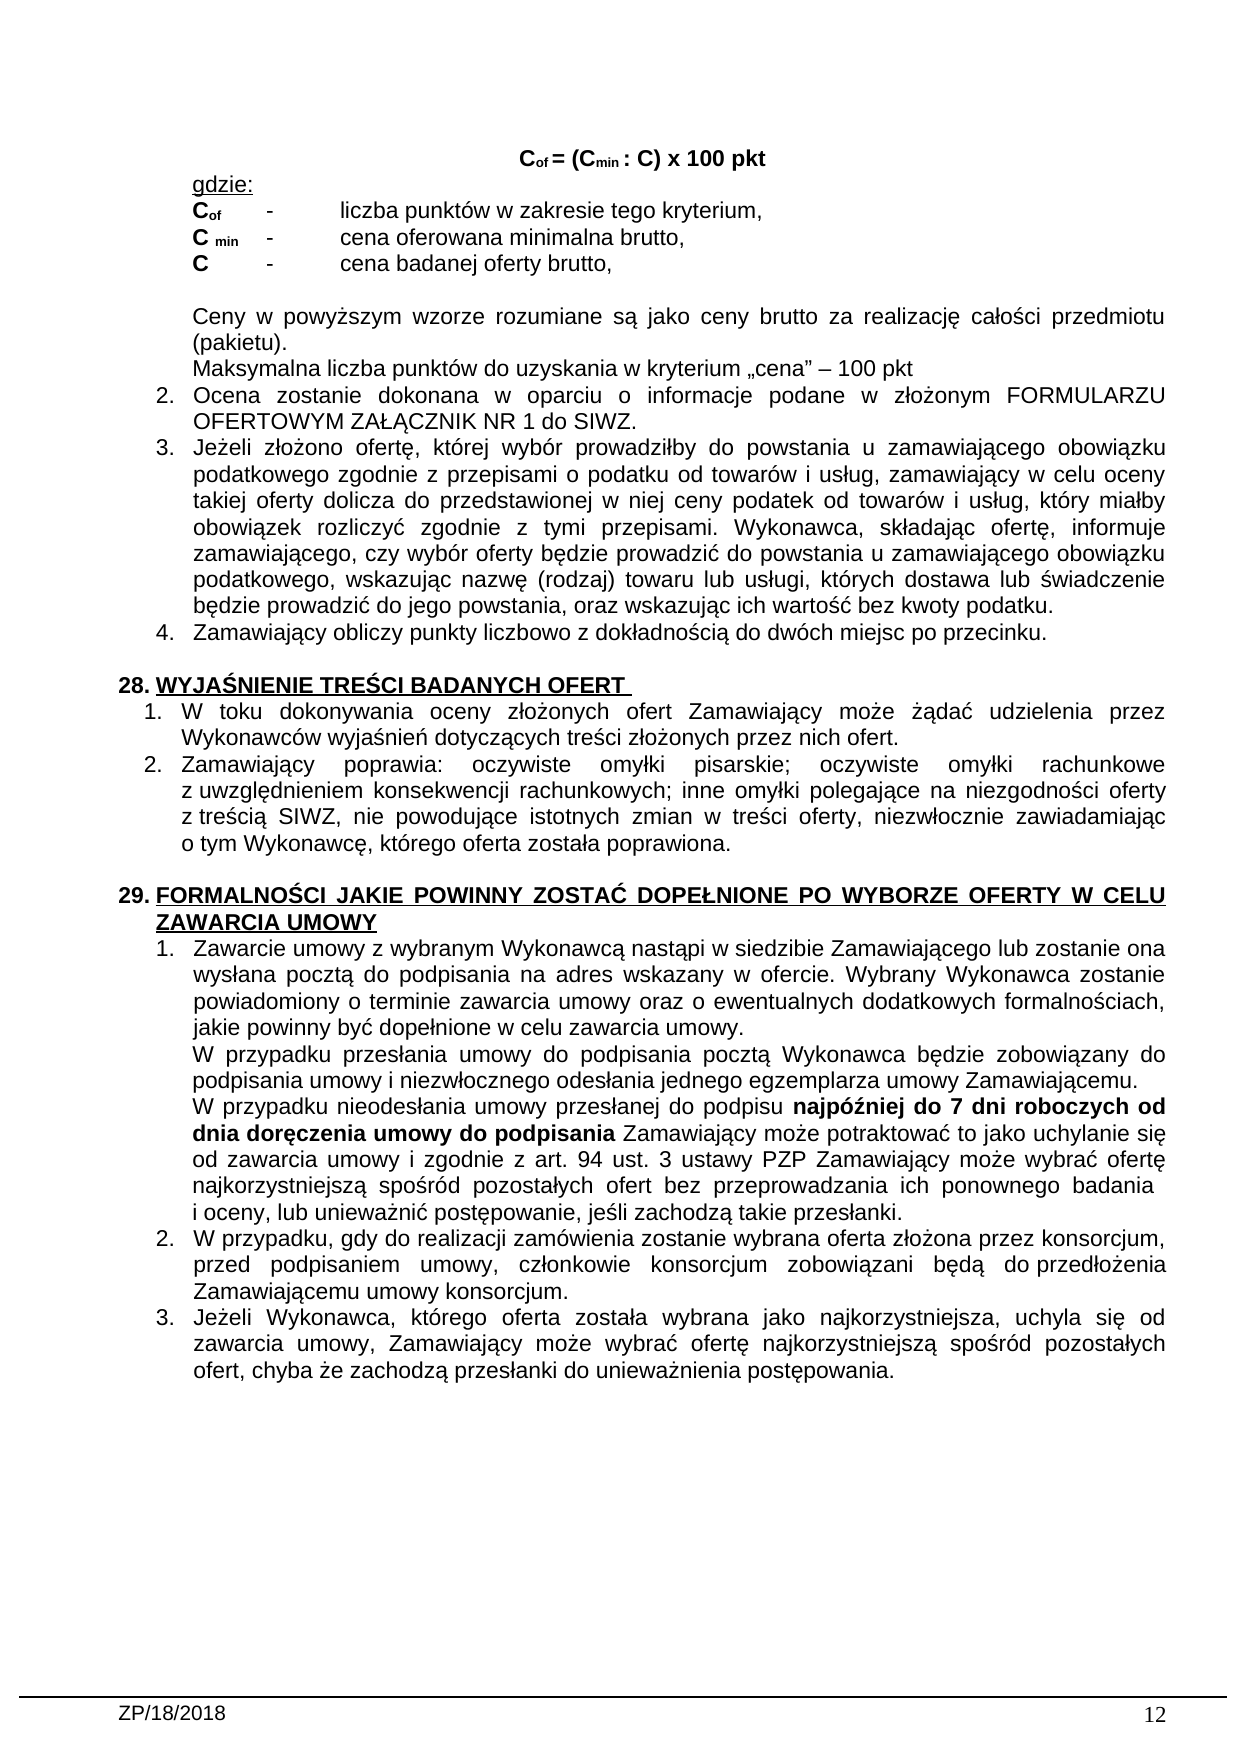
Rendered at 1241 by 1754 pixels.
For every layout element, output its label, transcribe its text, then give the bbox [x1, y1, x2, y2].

list WYJAŚNIENIE TREŚCI BADANYCH OFERT [118, 672, 1166, 698]
list Zamawiający obliczy punkty liczbowo z dokładnością do dwóch miejsc po przecinku. [156, 619, 1166, 645]
text W przypadku przesłania umowy do podpisania pocztą Wykonawca będzie zobowiązany do podpisania umowy i niezwłocznego odesłania jednego egzemplarza umowy Zamawiającemu. [192, 1041, 1166, 1093]
list Ocena zostanie dokonana w oparciu o informacje podane w złożonym FORMULARZU OFERTOWYM ZAŁĄCZNIK NR 1 do SIWZ. [156, 382, 1166, 434]
list FORMALNOŚCI JAKIE POWINNY ZOSTAĆ DOPEŁNIONE PO WYBORZE OFERTY W CELU ZAWARCIA UMOWY [118, 882, 1166, 935]
text gdzie: [118, 171, 1166, 197]
list Jeżeli złożono ofertę, której wybór prowadziłby do powstania u zamawiającego obowiązku podatkowego zgodnie z przepisami o podatku od towarów i usług, zamawiający w celu oceny takiej oferty dolicza do przedstawionej w niej ceny podatek od towarów i usług, który miałby obowiązek rozliczyć zgodnie z tymi przepisami. Wykonawca, składając ofertę, informuje zamawiającego, czy wybór oferty będzie prowadzić do powstania u zamawiającego obowiązku podatkowego, wskazując nazwę (rodzaj) towaru lub usługi, których dostawa lub świadczenie będzie prowadzić do jego powstania, oraz wskazując ich wartość bez kwoty podatku. [156, 434, 1166, 619]
text C min - cena oferowana minimalna brutto, [118, 223, 1166, 250]
text Maksymalna liczba punktów do uzyskania w kryterium „cena” – 100 pkt [118, 355, 1166, 382]
text Ceny w powyższym wzorze rozumiane są jako ceny brutto za realizację całości przedmiotu (pakietu). [192, 303, 1166, 355]
list Zamawiający poprawia: oczywiste omyłki pisarskie; oczywiste omyłki rachunkowe z uwzględnieniem konsekwencji rachunkowych; inne omyłki polegające na niezgodności oferty z treścią SIWZ, nie powodujące istotnych zmian w treści oferty, niezwłocznie zawiadamiając o tym Wykonawcę, którego oferta została poprawiona. [143, 751, 1166, 856]
text Cof = (Cmin : C) x 100 pkt [118, 144, 1166, 171]
list W przypadku, gdy do realizacji zamówienia zostanie wybrana oferta złożona przez konsorcjum, przed podpisaniem umowy, członkowie konsorcjum zobowiązani będą do przedłożenia Zamawiającemu umowy konsorcjum. [156, 1225, 1166, 1304]
text C - cena badanej oferty brutto, [118, 250, 1166, 276]
list W toku dokonywania oceny złożonych ofert Zamawiający może żądać udzielenia przez Wykonawców wyjaśnień dotyczących treści złożonych przez nich ofert. [143, 698, 1166, 751]
list Jeżeli Wykonawca, którego oferta została wybrana jako najkorzystniejsza, uchyla się od zawarcia umowy, Zamawiający może wybrać ofertę najkorzystniejszą spośród pozostałych ofert, chyba że zachodzą przesłanki do unieważnienia postępowania. [156, 1304, 1166, 1383]
text Cof - liczba punktów w zakresie tego kryterium, [118, 197, 1166, 223]
list Zawarcie umowy z wybranym Wykonawcą nastąpi w siedzibie Zamawiającego lub zostanie ona wysłana pocztą do podpisania na adres wskazany w ofercie. Wybrany Wykonawca zostanie powiadomiony o terminie zawarcia umowy oraz o ewentualnych dodatkowych formalnościach, jakie powinny być dopełnione w celu zawarcia umowy. [156, 935, 1166, 1041]
text W przypadku nieodesłania umowy przesłanej do podpisu najpóźniej do 7 dni roboczych od dnia doręczenia umowy do podpisania Zamawiający może potraktować to jako uchylanie się od zawarcia umowy i zgodnie z art. 94 ust. 3 ustawy PZP Zamawiający może wybrać ofertę najkorzystniejszą spośród pozostałych ofert bez przeprowadzania ich ponownego badania i oceny, lub unieważnić postępowanie, jeśli zachodzą takie przesłanki. [192, 1093, 1166, 1225]
